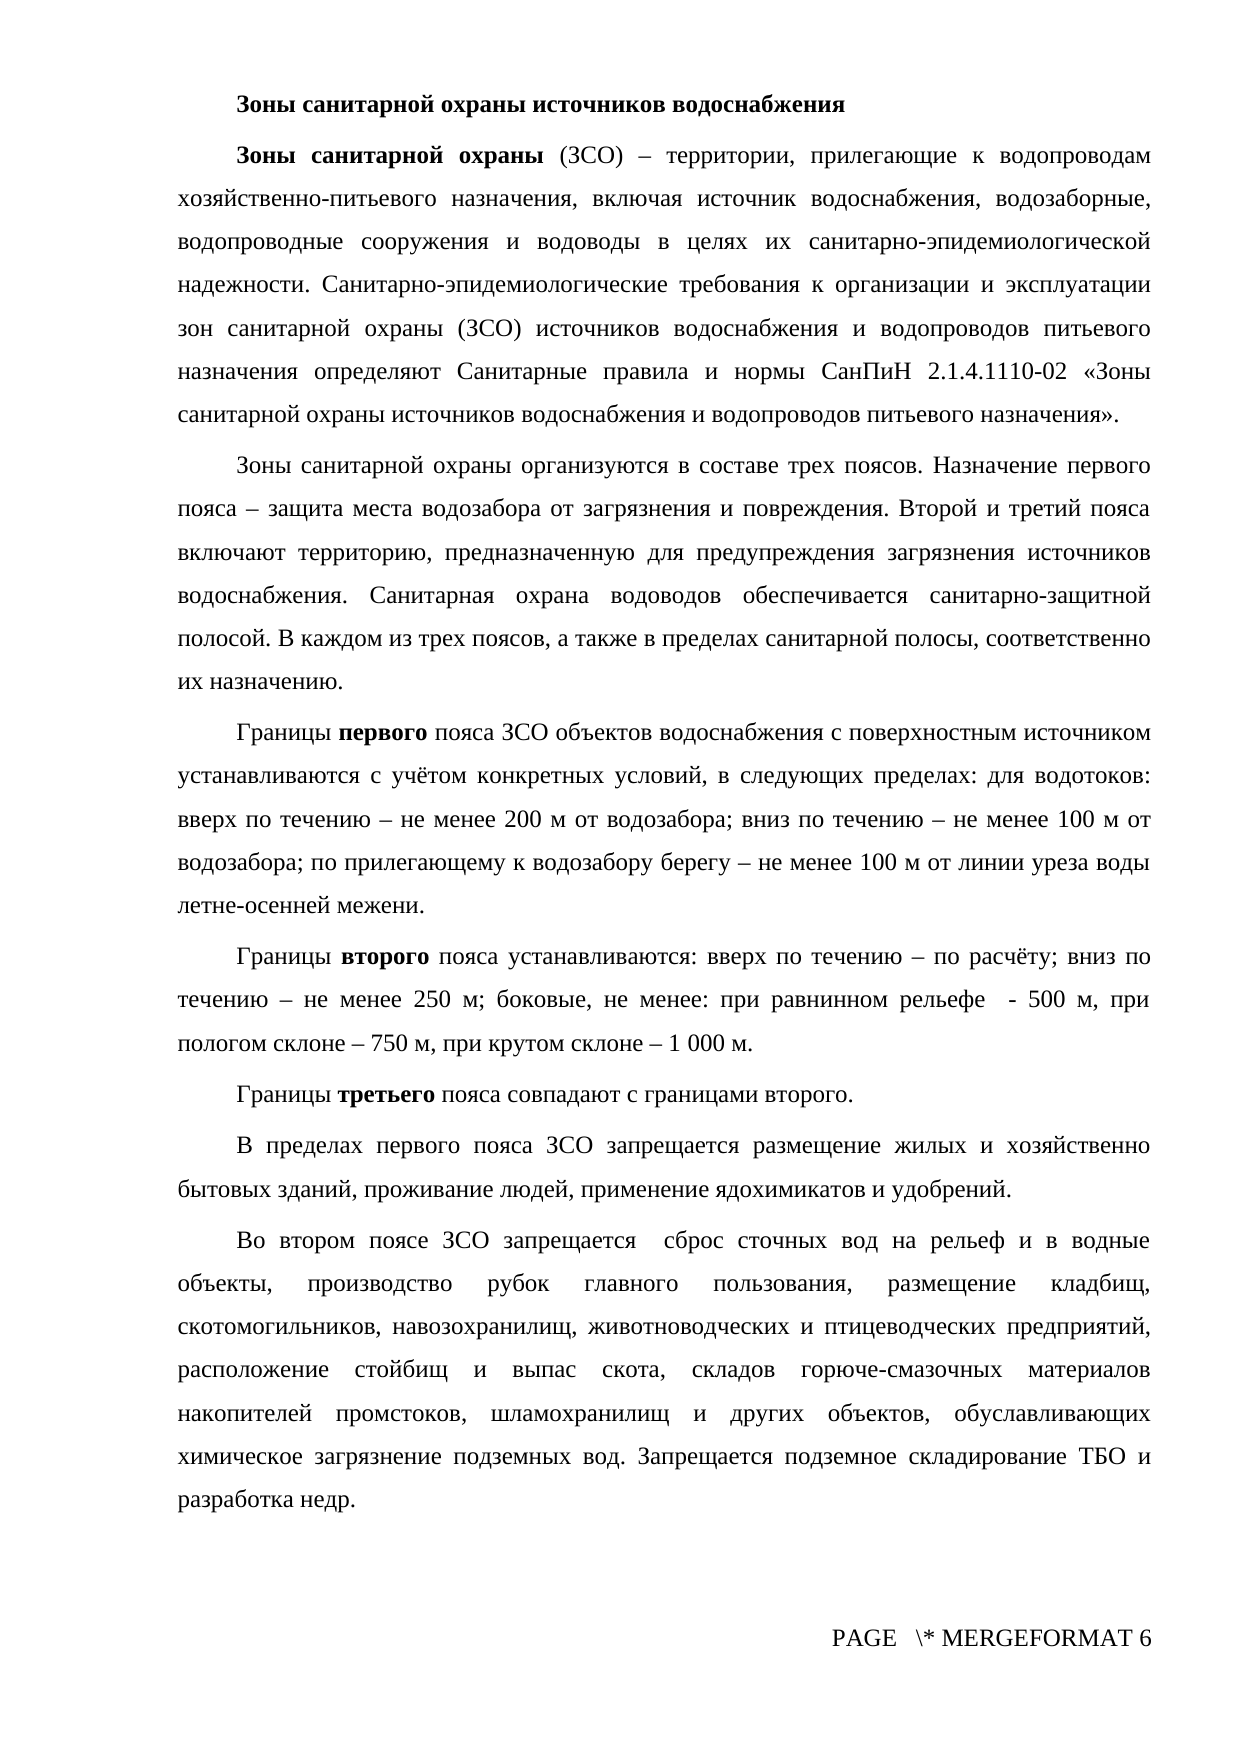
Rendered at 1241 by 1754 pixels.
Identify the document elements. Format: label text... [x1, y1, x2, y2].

text Границы третьего пояса совпадают с границами второго. [177, 1079, 1152, 1108]
text Во втором поясе ЗСО запрещается сброс сточных вод на рельеф и в водные объекты, производство рубок главного пользования, размещение кладбищ, скотомогильников, навозохранилищ, животноводческих и птицеводческих предприятий, расположение стойбищ и выпас скота, складов горюче-смазочных материалов накопителей промстоков, шламохранилищ и других объектов, обуславливающих химическое загрязнение подземных вод. Запрещается подземное складирование ТБО и разработка недр. [177, 1225, 1152, 1513]
text Границы первого пояса ЗСО объектов водоснабжения с поверхностным источником устанавливаются с учётом конкретных условий, в следующих пределах: для водотоков: вверх по течению – не менее от водозабора; вниз по течению – не менее от водозабора; по прилегающему к водозабору берегу – не менее от линии уреза воды летне-осенней межени. [177, 717, 1152, 919]
text Границы второго пояса устанавливаются: вверх по течению – по расчёту; вниз по течению – не менее 250 м; боковые, не менее: при равнинном рельефе - 500 м, при пологом склоне – 750 м, при крутом склоне – 1 000 м. [177, 941, 1152, 1056]
text Зоны санитарной охраны (ЗСО) – территории, прилегающие к водопроводам хозяйственно-питьевого назначения, включая источник водоснабжения, водозаборные, водопроводные сооружения и водоводы в целях их санитарно-эпидемиологической надежности. Санитарно-эпидемиологические требования к организации и эксплуатации зон санитарной охраны (ЗСО) источников водоснабжения и водопроводов питьевого назначения определяют Санитарные правила и нормы СанПиН 2.1.4.1110-02 «Зоны санитарной охраны источников водоснабжения и водопроводов питьевого назначения». [177, 140, 1152, 428]
text Зоны санитарной охраны источников водоснабжения [177, 89, 1152, 117]
text В пределах первого пояса ЗСО запрещается размещение жилых и хозяйственно бытовых зданий, проживание людей, применение ядохимикатов и удобрений. [177, 1131, 1152, 1202]
text Зоны санитарной охраны организуются в составе трех поясов. Назначение первого пояса – защита места водозабора от загрязнения и повреждения. Второй и третий пояса включают территорию, предназначенную для предупреждения загрязнения источников водоснабжения. Санитарная охрана водоводов обеспечивается санитарно-защитной полосой. В каждом из трех поясов, а также в пределах санитарной полосы, соответственно их назначению. [177, 450, 1152, 695]
